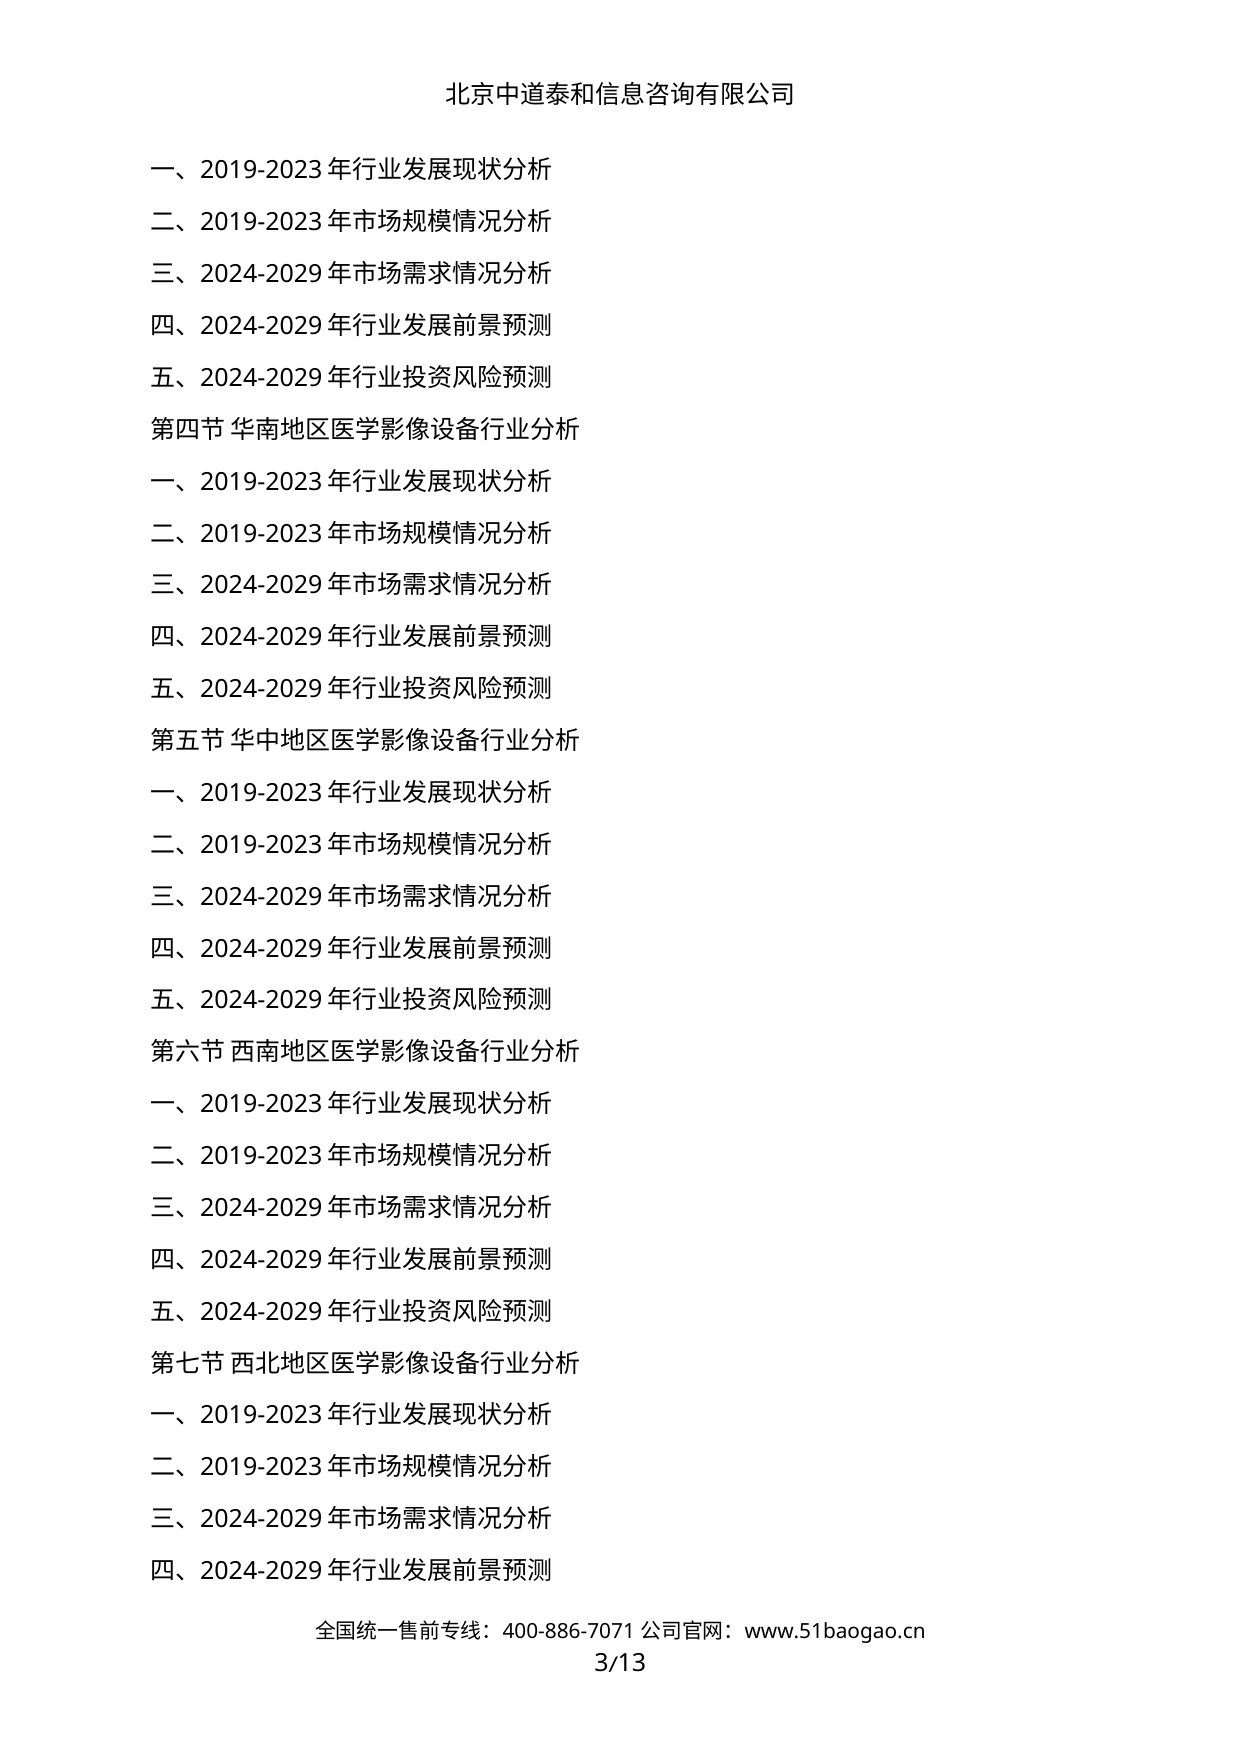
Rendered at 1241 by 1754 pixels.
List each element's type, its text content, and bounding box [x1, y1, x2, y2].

text 四、2024-2029年行业发展前景预测 [150, 1551, 1090, 1587]
text 二、2019-2023年市场规模情况分析 [150, 202, 1090, 238]
text 四、2024-2029年行业发展前景预测 [150, 928, 1090, 964]
text 五、2024-2029年行业投资风险预测 [150, 980, 1090, 1016]
text 一、2019-2023年行业发展现状分析 [150, 461, 1090, 497]
text 第五节 华中地区医学影像设备行业分析 [150, 721, 1090, 757]
text 四、2024-2029年行业发展前景预测 [150, 617, 1090, 653]
text 第七节 西北地区医学影像设备行业分析 [150, 1343, 1090, 1379]
text 三、2024-2029年市场需求情况分析 [150, 1187, 1090, 1224]
text 五、2024-2029年行业投资风险预测 [150, 1291, 1090, 1327]
text 一、2019-2023年行业发展现状分析 [150, 1395, 1090, 1431]
text 一、2019-2023年行业发展现状分析 [150, 772, 1090, 809]
text 二、2019-2023年市场规模情况分析 [150, 1447, 1090, 1483]
text 二、2019-2023年市场规模情况分析 [150, 824, 1090, 861]
text 四、2024-2029年行业发展前景预测 [150, 1239, 1090, 1276]
text 第六节 西南地区医学影像设备行业分析 [150, 1032, 1090, 1068]
text 五、2024-2029年行业投资风险预测 [150, 357, 1090, 394]
text 三、2024-2029年市场需求情况分析 [150, 565, 1090, 601]
text 第四节 华南地区医学影像设备行业分析 [150, 409, 1090, 446]
text 四、2024-2029年行业发展前景预测 [150, 306, 1090, 342]
text 三、2024-2029年市场需求情况分析 [150, 876, 1090, 912]
text 二、2019-2023年市场规模情况分析 [150, 513, 1090, 549]
text 一、2019-2023年行业发展现状分析 [150, 1084, 1090, 1120]
text 三、2024-2029年市场需求情况分析 [150, 254, 1090, 290]
text 二、2019-2023年市场规模情况分析 [150, 1136, 1090, 1172]
text 五、2024-2029年行业投资风险预测 [150, 669, 1090, 705]
text 一、2019-2023年行业发展现状分析 [150, 150, 1090, 186]
text 三、2024-2029年市场需求情况分析 [150, 1499, 1090, 1535]
